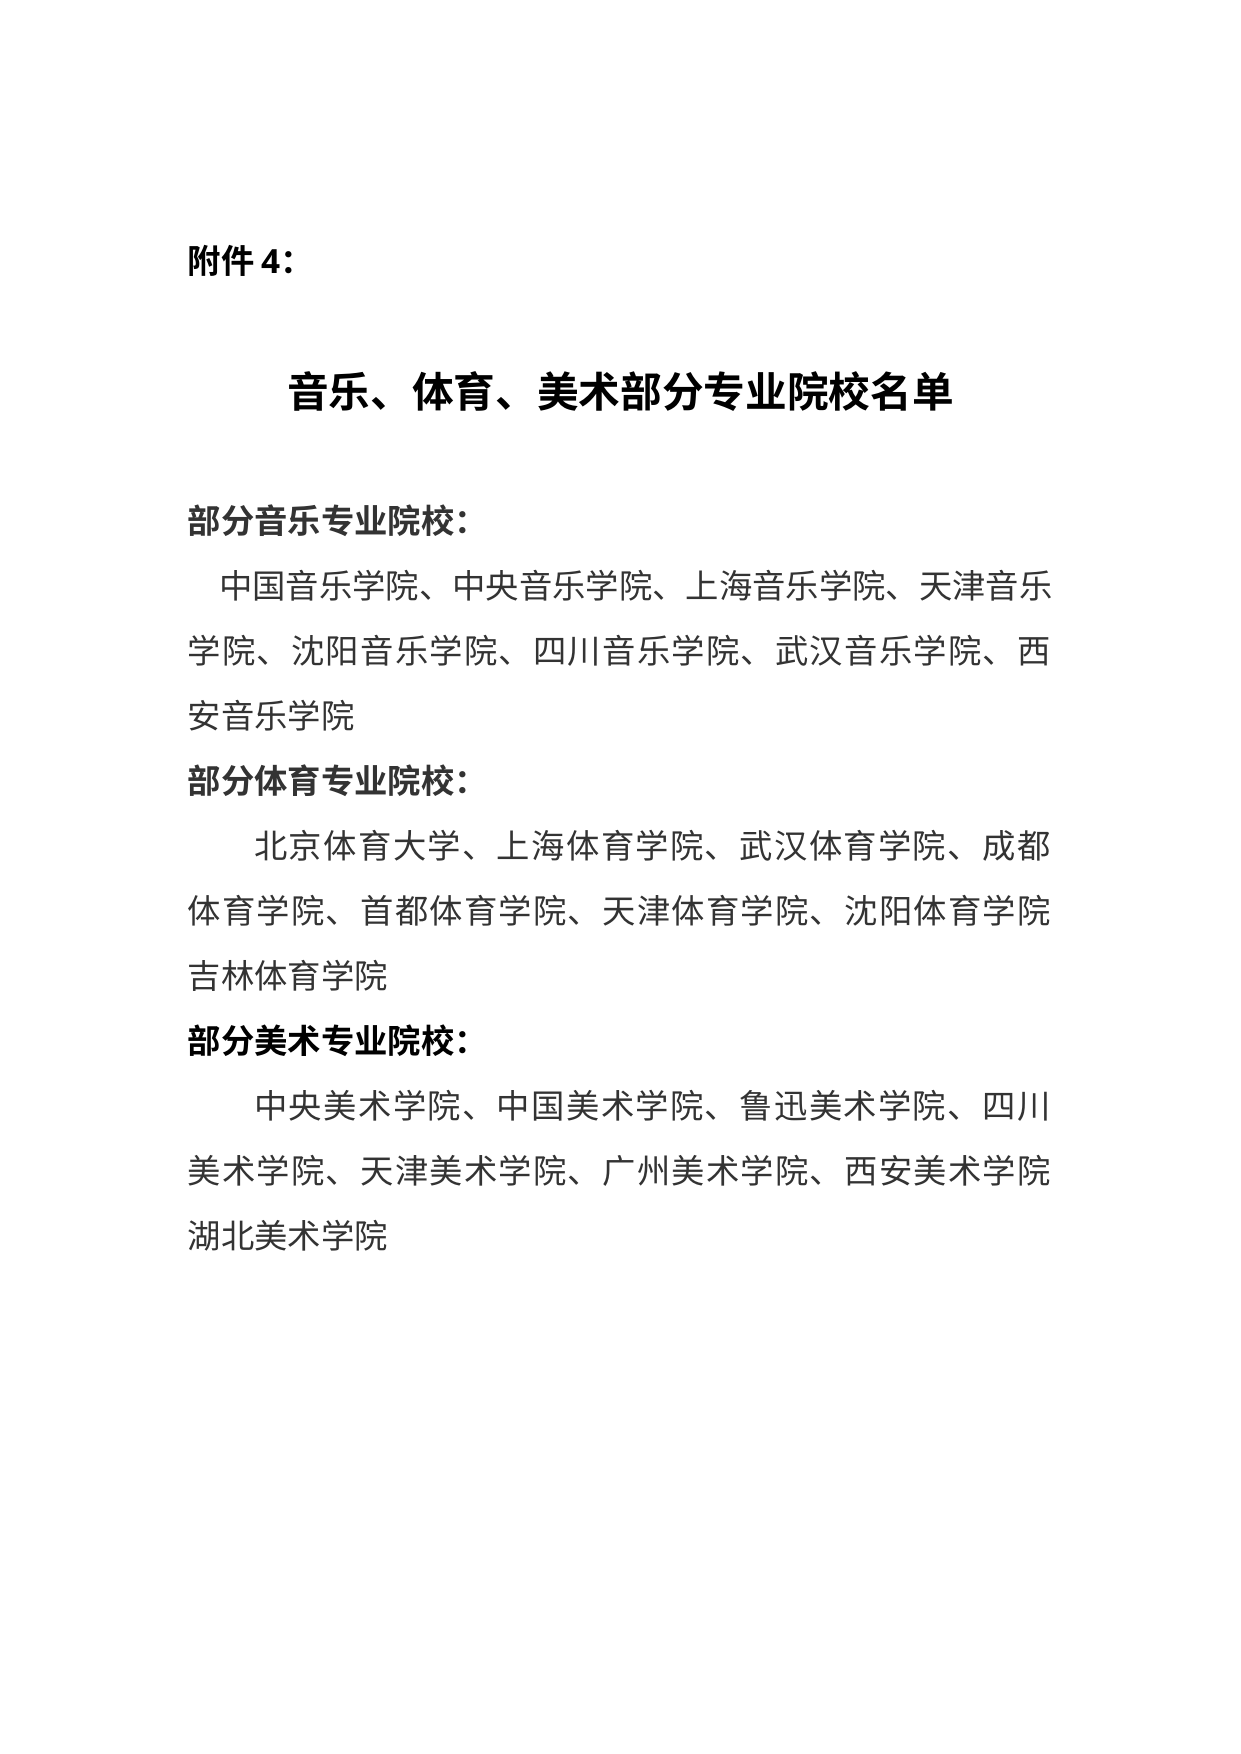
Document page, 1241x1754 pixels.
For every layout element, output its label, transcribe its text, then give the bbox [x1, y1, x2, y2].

text 中国音乐学院、中央音乐学院、上海音乐学院、天津音乐学院、沈阳音乐学院、四川音乐学院、武汉音乐学院、西安音乐学院 [187, 552, 1053, 747]
text 北京体育大学、上海体育学院、武汉体育学院、成都体育学院、首都体育学院、天津体育学院、沈阳体育学院、吉林体育学院 [187, 812, 1053, 1007]
text 部分美术专业院校： [187, 1007, 1053, 1072]
text 音乐、体育、美术部分专业院校名单 [187, 357, 1053, 422]
text 附件4： [187, 227, 1053, 292]
text 部分音乐专业院校： [187, 487, 1053, 552]
text 部分体育专业院校： [187, 747, 1053, 812]
text 中央美术学院、中国美术学院、鲁迅美术学院、四川美术学院、天津美术学院、广州美术学院、西安美术学院、湖北美术学院 [187, 1072, 1053, 1267]
